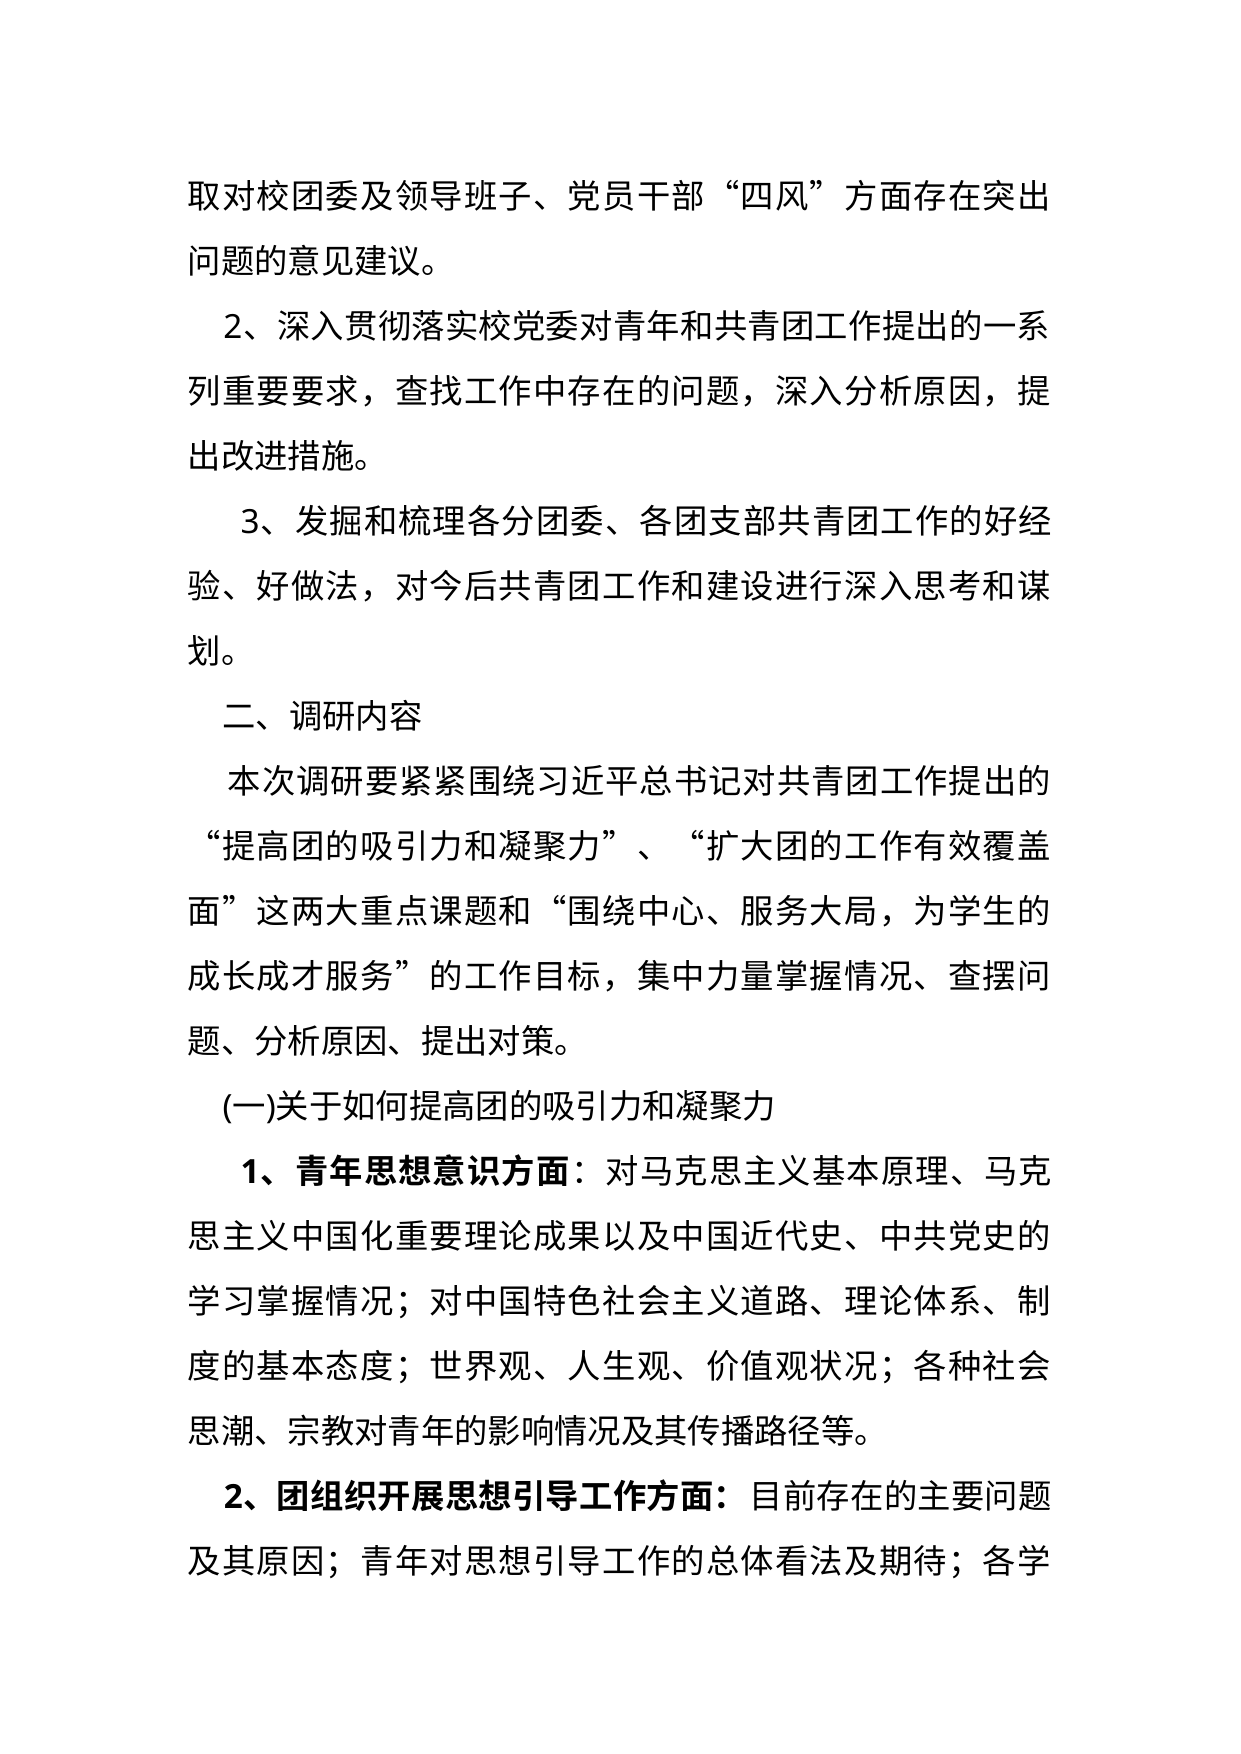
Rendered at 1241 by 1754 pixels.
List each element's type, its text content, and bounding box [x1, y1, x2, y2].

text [187, 1462, 1053, 1592]
text 本次调研要紧紧围绕习近平总书记对共青团工作提出的“提高团的吸引力和凝聚力”、“扩大团的工作有效覆盖面”这两大重点课题和“围绕中心、服务大局，为学生的成长成才服务”的工作目标，集中力量掌握情况、查摆问题、分析原因、提出对策。 [187, 747, 1053, 1072]
text 2、深入贯彻落实校党委对青年和共青团工作提出的一系列重要要求，查找工作中存在的问题，深入分析原因，提出改进措施。 [187, 292, 1053, 487]
text 1、青年思想意识方面：对马克思主义基本原理、马克思主义中国化重要理论成果以及中国近代史、中共党史的学习掌握情况；对中国特色社会主义道路、理论体系、制度的基本态度；世界观、人生观、价值观状况；各种社会思潮、宗教对青年的影响情况及其传播路径等。 [187, 1137, 1053, 1462]
text 3、发掘和梳理各分团委、各团支部共青团工作的好经验、好做法，对今后共青团工作和建设进行深入思考和谋划。 [187, 487, 1053, 682]
text 二、调研内容 [187, 682, 1053, 747]
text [187, 162, 1053, 292]
text (一)关于如何提高团的吸引力和凝聚力 [187, 1072, 1053, 1137]
